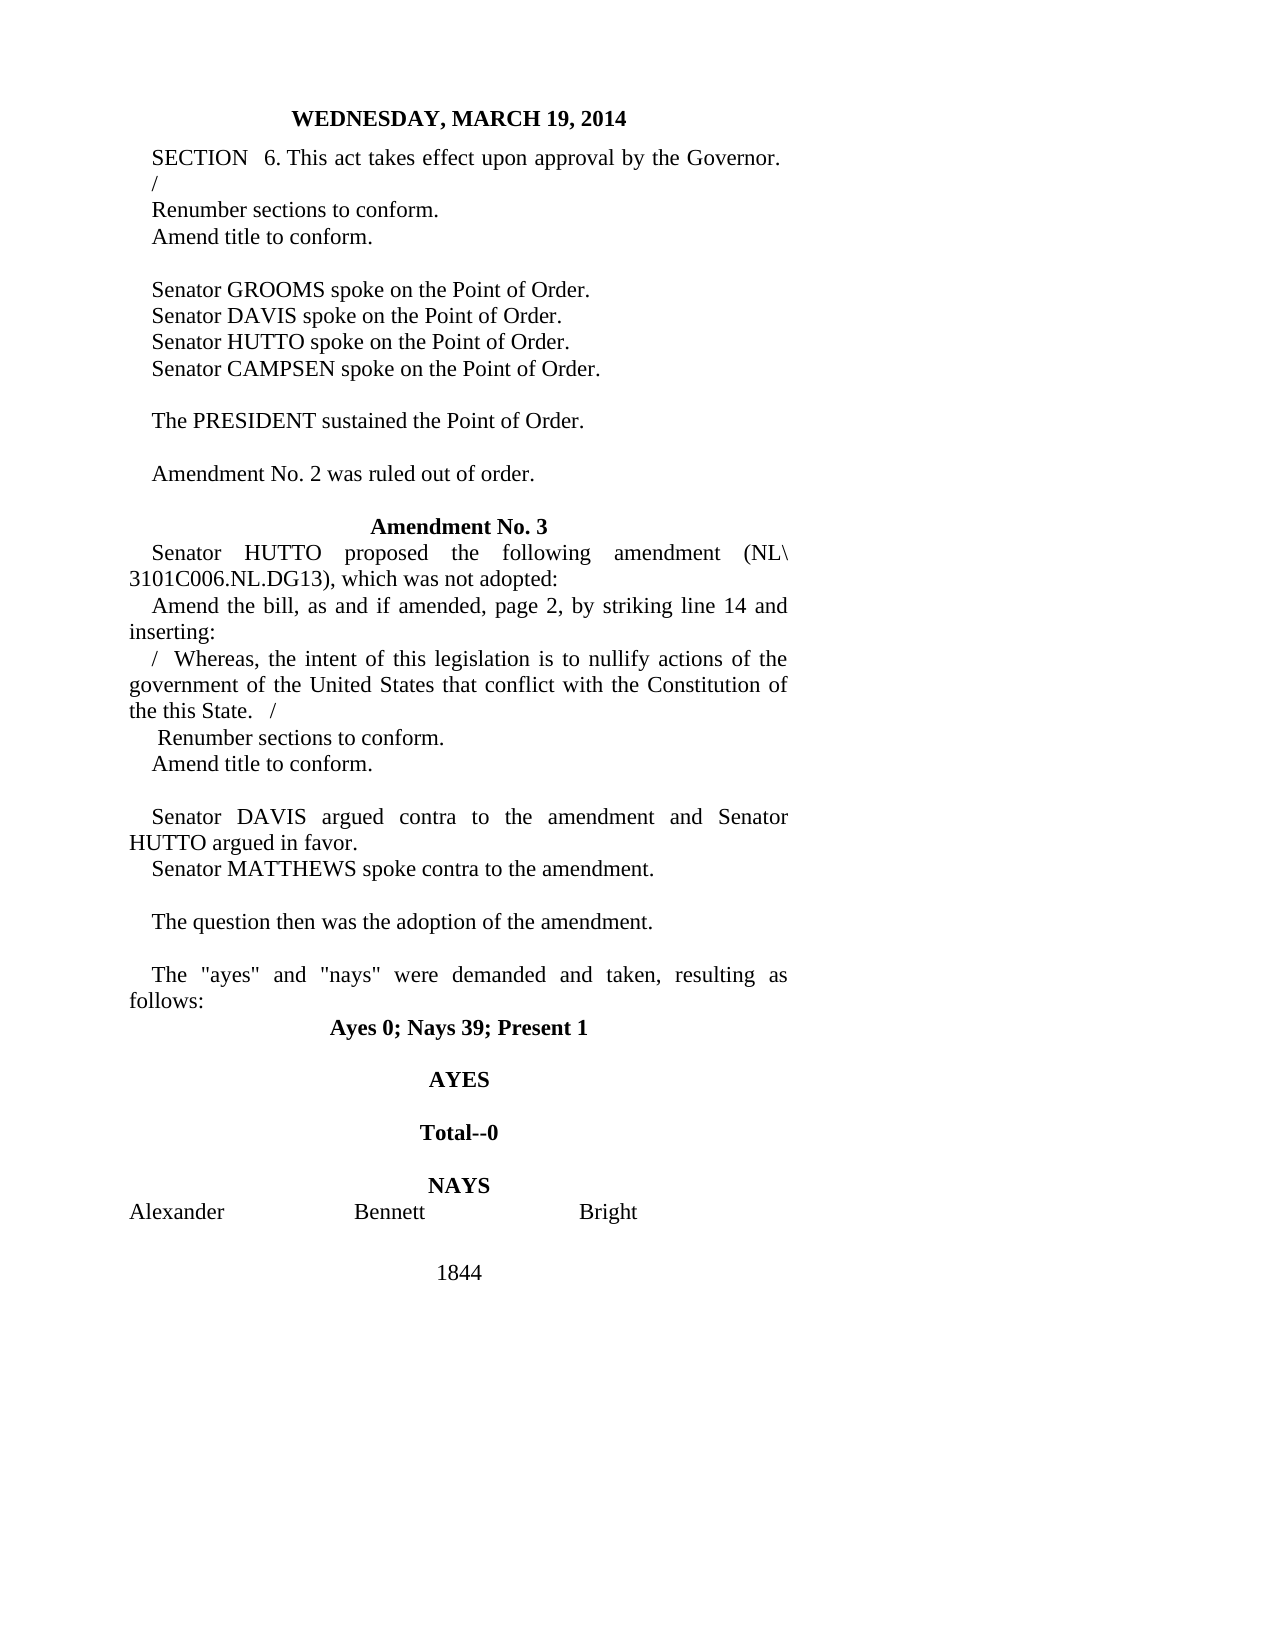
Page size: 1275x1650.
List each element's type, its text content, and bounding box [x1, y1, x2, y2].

text Amendment No. 2 was ruled out of order. [129, 460, 789, 486]
text Senator HUTTO spoke on the Point of Order. [129, 328, 789, 355]
text Senator GROOMS spoke on the Point of Order. [129, 276, 789, 302]
text Senator DAVIS argued contra to the amendment and Senator HUTTO argued in favor. [129, 803, 789, 855]
text AYES [129, 1066, 789, 1093]
text Renumber sections to conform. [129, 197, 789, 223]
text / Whereas, the intent of this legislation is to nullify actions of the government of the United States that conflict with the Constitution of the this State. / [129, 644, 789, 724]
text The "ayes" and "nays" were demanded and taken, resulting as follows: [129, 961, 789, 1013]
text The question then was the adoption of the amendment. [129, 908, 789, 934]
text The PRESIDENT sustained the Point of Order. [129, 407, 789, 434]
text Total--0 [129, 1119, 789, 1145]
text Senator MATTHEWS spoke contra to the amendment. [129, 855, 789, 882]
text Ayes 0; Nays 39; Present 1 [129, 1013, 789, 1040]
text Amend title to conform. [129, 750, 789, 776]
text Amend the bill, as and if amended, page 2, by striking line 14 and inserting: [129, 592, 789, 644]
text Senator DAVIS spoke on the Point of Order. [129, 302, 789, 328]
text Amend title to conform. [129, 223, 789, 249]
text Senator HUTTO proposed the following amendment (NL\3101C006.NL.DG13), which was not adopted: [129, 539, 789, 592]
text Amendment No. 3 [129, 513, 789, 539]
text Renumber sections to conform. [129, 724, 789, 750]
text NAYS [129, 1172, 789, 1198]
text Senator CAMPSEN spoke on the Point of Order. [129, 355, 789, 381]
text Alexander Bennett Bright [129, 1198, 789, 1224]
text SECTION 6. This act takes effect upon approval by the Governor. / [129, 144, 789, 197]
